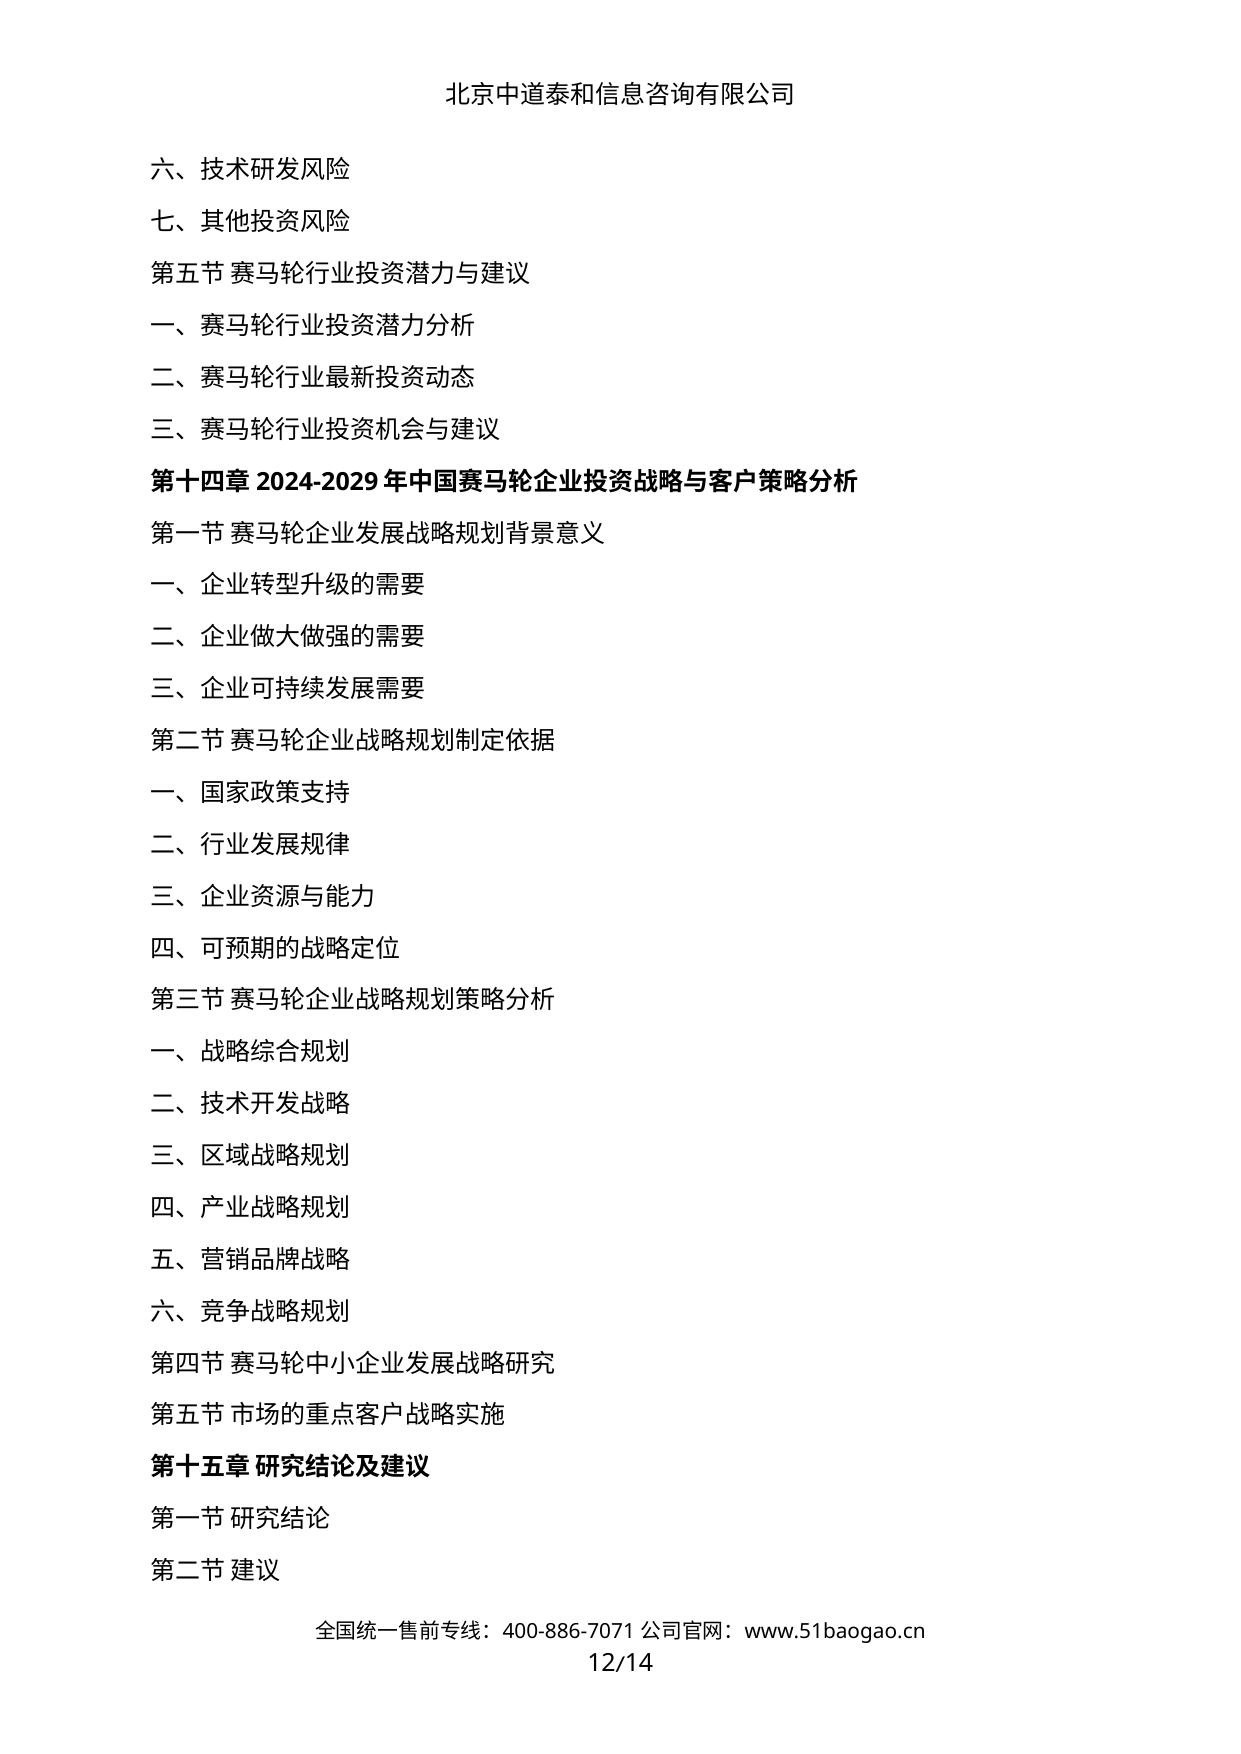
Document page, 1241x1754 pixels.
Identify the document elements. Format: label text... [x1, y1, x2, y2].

text 二、行业发展规律 [150, 824, 1090, 861]
text 三、区域战略规划 [150, 1136, 1090, 1172]
text 一、战略综合规划 [150, 1032, 1090, 1068]
text 第十四章 2024-2029年中国赛马轮企业投资战略与客户策略分析 [150, 461, 1090, 497]
text 三、企业可持续发展需要 [150, 669, 1090, 705]
text 第五节 市场的重点客户战略实施 [150, 1395, 1090, 1431]
text 六、竞争战略规划 [150, 1291, 1090, 1327]
text 五、营销品牌战略 [150, 1239, 1090, 1276]
text 第三节 赛马轮企业战略规划策略分析 [150, 980, 1090, 1016]
text 第五节 赛马轮行业投资潜力与建议 [150, 254, 1090, 290]
text 四、产业战略规划 [150, 1187, 1090, 1224]
text 六、技术研发风险 [150, 150, 1090, 186]
text 第十五章 研究结论及建议 [150, 1447, 1090, 1483]
text 四、可预期的战略定位 [150, 928, 1090, 964]
text 第一节 研究结论 [150, 1499, 1090, 1535]
text 第四节 赛马轮中小企业发展战略研究 [150, 1343, 1090, 1379]
text 三、赛马轮行业投资机会与建议 [150, 409, 1090, 446]
text 一、国家政策支持 [150, 772, 1090, 809]
text 二、赛马轮行业最新投资动态 [150, 357, 1090, 394]
text 第一节 赛马轮企业发展战略规划背景意义 [150, 513, 1090, 549]
text 二、企业做大做强的需要 [150, 617, 1090, 653]
text 一、赛马轮行业投资潜力分析 [150, 306, 1090, 342]
text 三、企业资源与能力 [150, 876, 1090, 912]
text 二、技术开发战略 [150, 1084, 1090, 1120]
text 第二节 赛马轮企业战略规划制定依据 [150, 721, 1090, 757]
text 一、企业转型升级的需要 [150, 565, 1090, 601]
text 七、其他投资风险 [150, 202, 1090, 238]
text 第二节 建议 [150, 1551, 1090, 1587]
